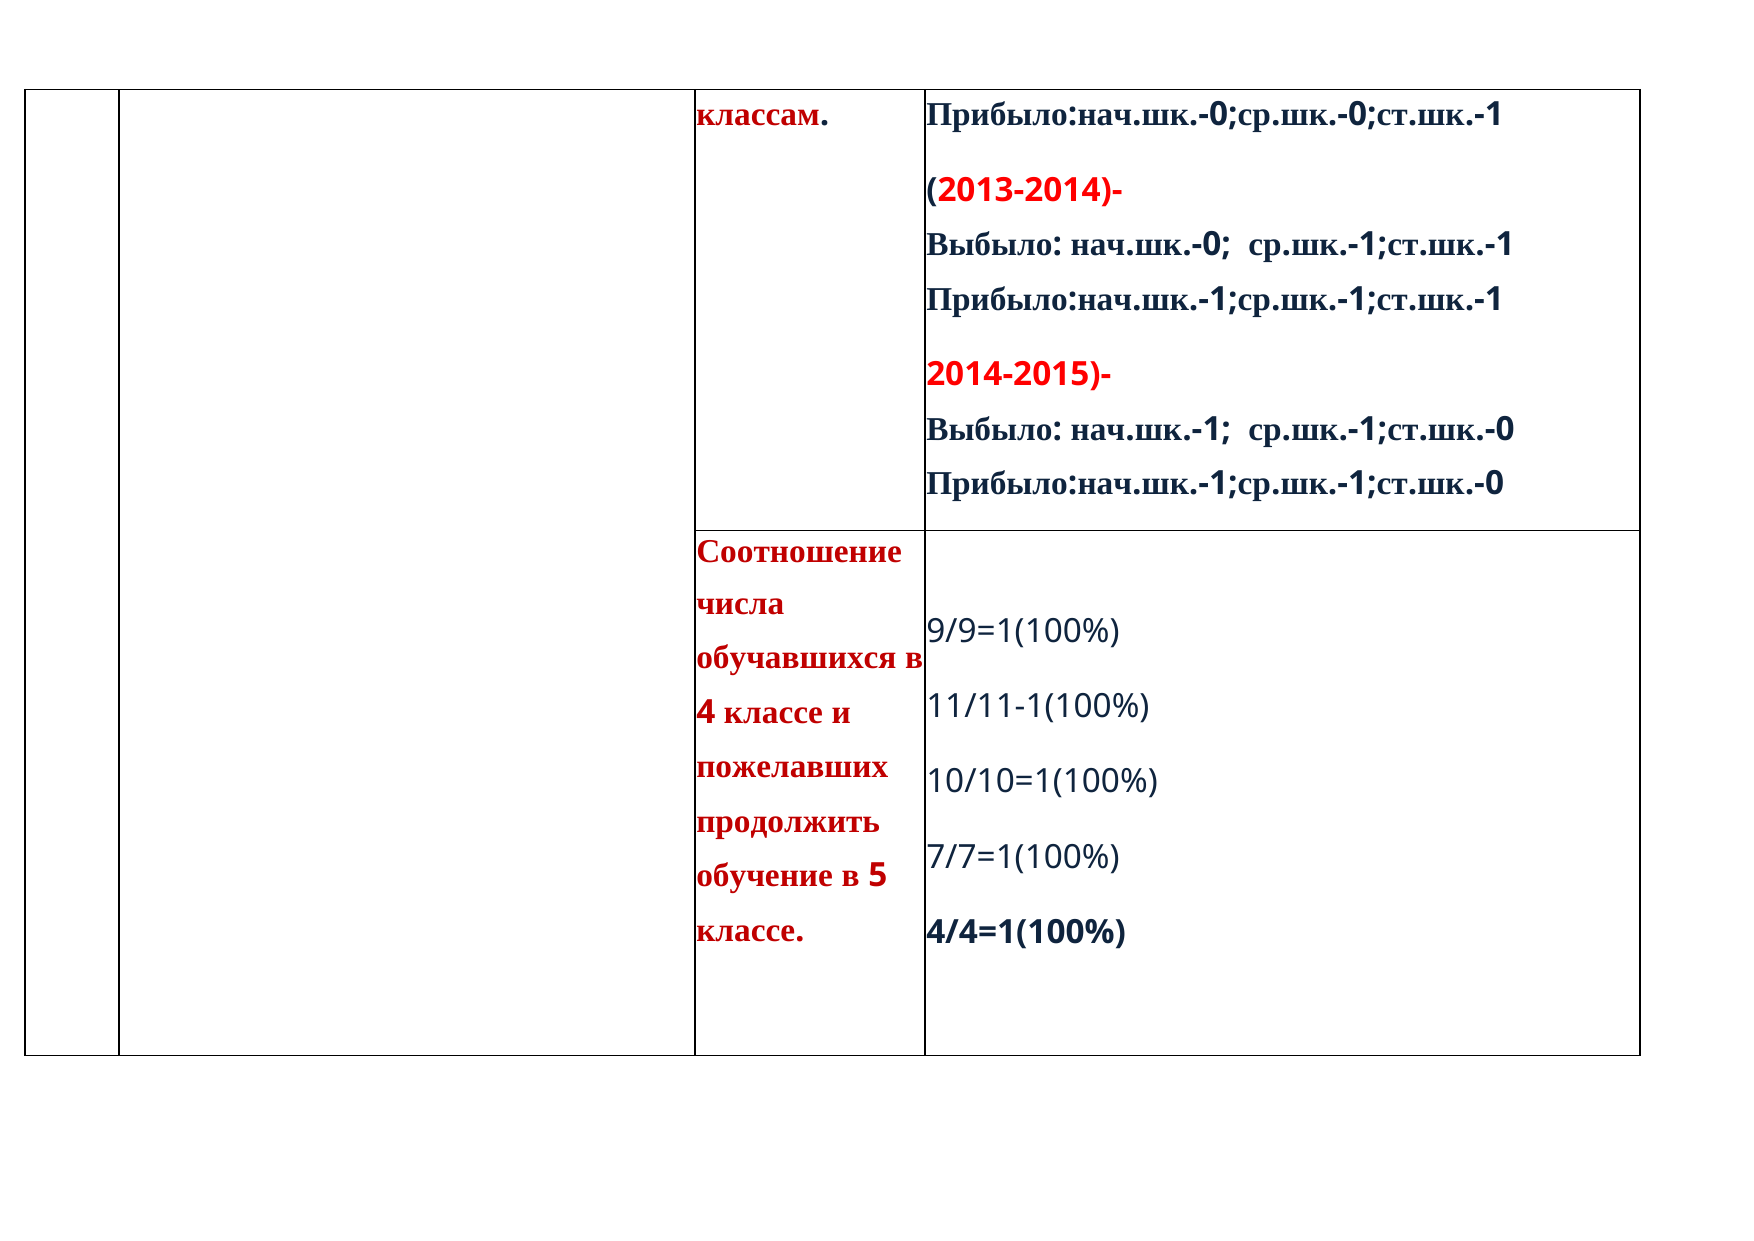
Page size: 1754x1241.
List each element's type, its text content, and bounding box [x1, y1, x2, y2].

table_cell Соотношение числа обучавшихся в 4 классе и пожелавших продолжить обучение в 5 классе. [696, 531, 924, 1055]
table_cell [696, 90, 924, 530]
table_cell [926, 90, 1639, 530]
table_cell 9/9=1(100%) 11/11-1(100%) 10/10=1(100%) 7/7=1(100%) 4/4=1(100%) [926, 531, 1639, 1055]
